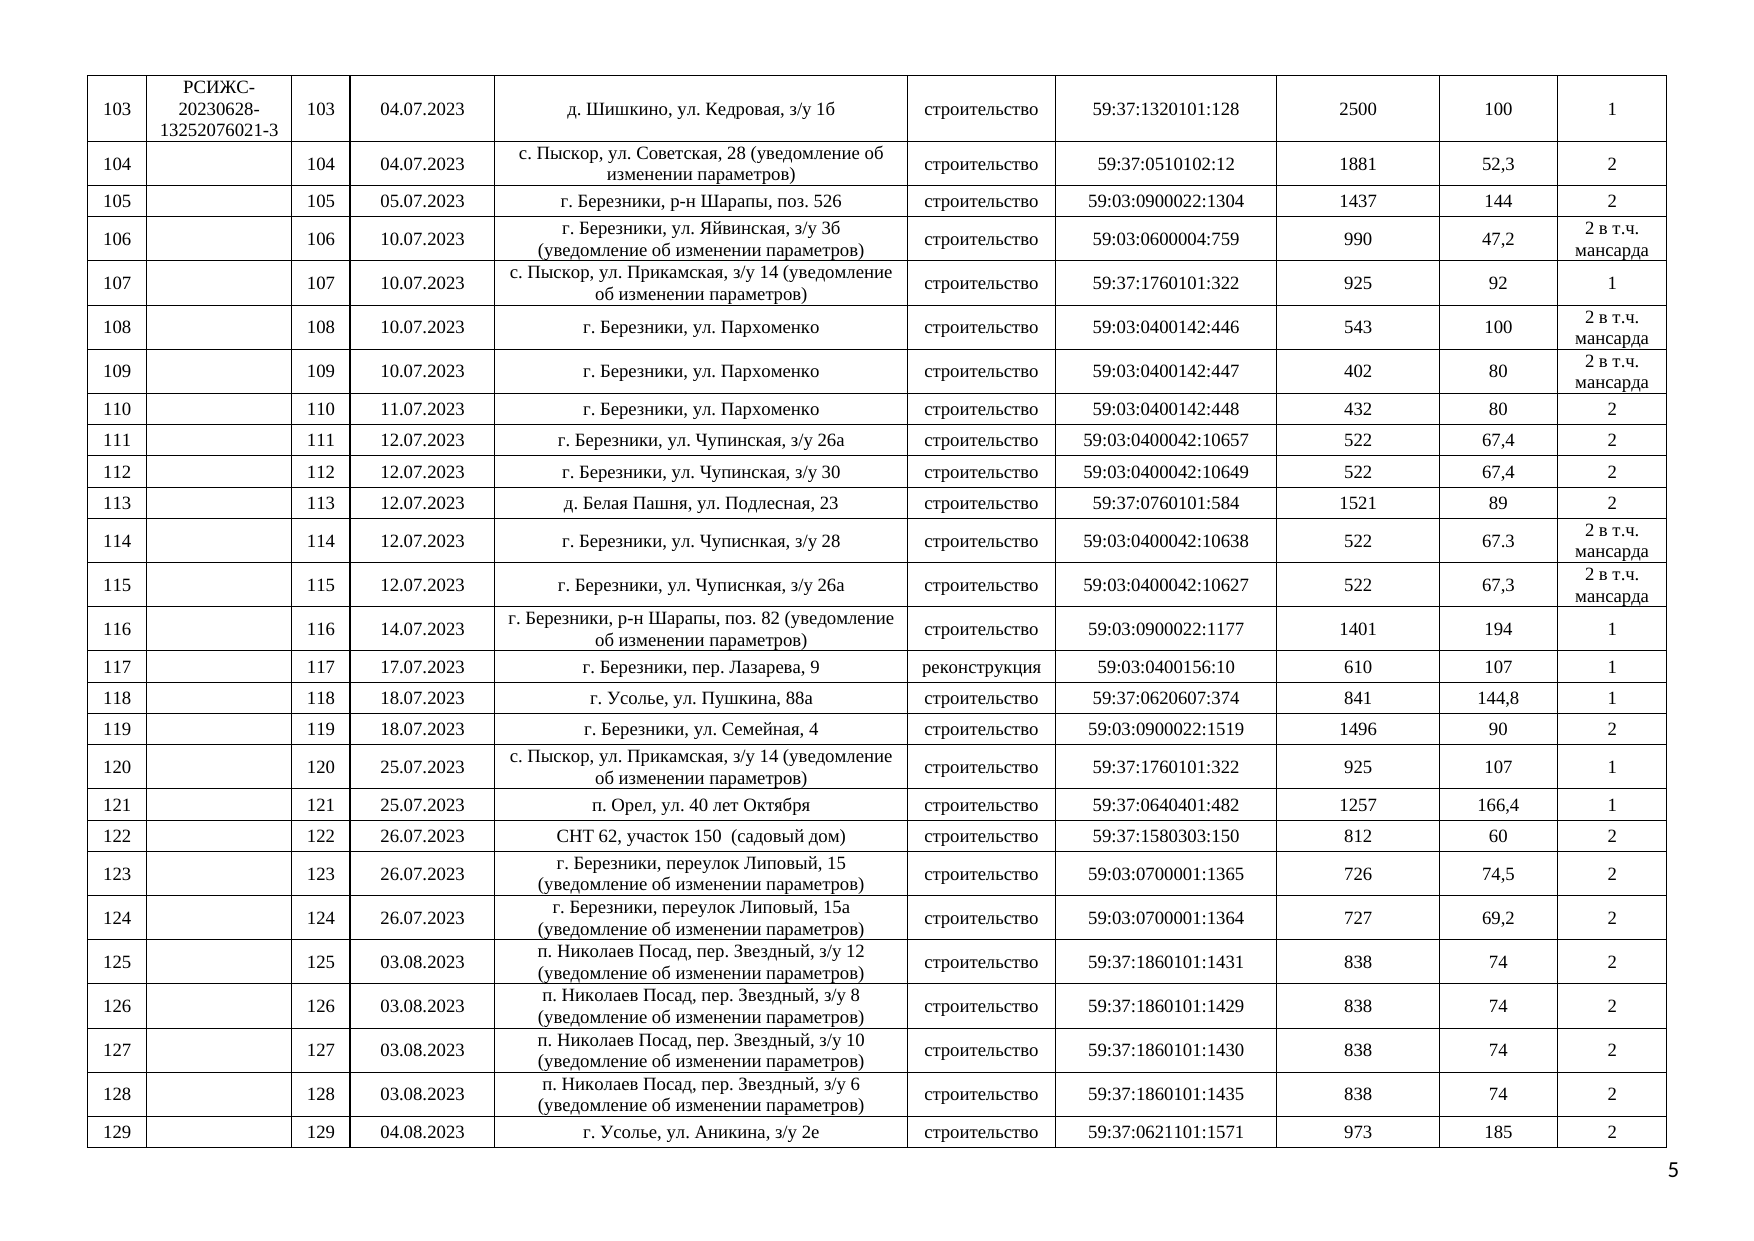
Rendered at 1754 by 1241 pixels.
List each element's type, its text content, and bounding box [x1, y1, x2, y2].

table_cell 100 [1440, 306, 1557, 349]
table_cell 18.07.2023 [351, 714, 494, 744]
table_cell г. Березники, р-н Шарапы, поз. 526 [495, 186, 907, 216]
table_cell 52,3 [1440, 142, 1557, 185]
table_cell 522 [1277, 456, 1439, 487]
table_cell 12.07.2023 [351, 488, 494, 518]
table_cell 04.07.2023 [351, 142, 494, 185]
table_cell 2 [1558, 940, 1666, 983]
table_cell 92 [1440, 261, 1557, 304]
table_cell 838 [1277, 940, 1439, 983]
table_cell 59:03:0600004:759 [1056, 217, 1276, 260]
table_cell г. Березники, ул. Чупинская, з/у 26а [495, 425, 907, 455]
table_cell 402 [1277, 350, 1439, 393]
table_cell строительство [908, 896, 1055, 939]
table_cell строительство [908, 217, 1055, 260]
table_cell 111 [88, 425, 146, 455]
table_cell строительство [908, 789, 1055, 819]
table_cell 129 [88, 1117, 146, 1147]
table_cell г. Березники, ул. Чупинская, з/у 30 [495, 456, 907, 487]
table_cell [147, 821, 291, 851]
table_cell 120 [292, 745, 349, 788]
table_cell 124 [88, 896, 146, 939]
table_cell строительство [908, 142, 1055, 185]
table_cell 125 [88, 940, 146, 983]
table_cell 100 [1440, 76, 1557, 141]
table_cell 59:03:0900022:1304 [1056, 186, 1276, 216]
table_cell 1496 [1277, 714, 1439, 744]
table_cell 129 [292, 1117, 349, 1147]
table_cell 121 [292, 789, 349, 819]
table_cell 03.08.2023 [351, 1029, 494, 1072]
table_cell 838 [1277, 984, 1439, 1027]
table_cell 109 [88, 350, 146, 393]
table_cell 144 [1440, 186, 1557, 216]
table_cell 107 [1440, 651, 1557, 682]
table_cell 03.08.2023 [351, 1073, 494, 1116]
table_cell 03.08.2023 [351, 984, 494, 1027]
table_cell 05.07.2023 [351, 186, 494, 216]
table_cell строительство [908, 76, 1055, 141]
table_cell 12.07.2023 [351, 425, 494, 455]
table_cell 2 [1558, 984, 1666, 1027]
table_cell строительство [908, 745, 1055, 788]
table_cell с. Пыскор, ул. Прикамская, з/у 14 (уведомление об изменении параметров) [495, 745, 907, 788]
table_cell 47,2 [1440, 217, 1557, 260]
table_cell строительство [908, 683, 1055, 713]
table_cell 59:37:0760101:584 [1056, 488, 1276, 518]
table_cell 17.07.2023 [351, 651, 494, 682]
table_cell 67,4 [1440, 456, 1557, 487]
table_cell 2 [1558, 394, 1666, 424]
table_cell 103 [292, 76, 349, 141]
table_cell 59:37:0620607:374 [1056, 683, 1276, 713]
table_cell 12.07.2023 [351, 519, 494, 562]
table_cell 2 в т.ч. мансарда [1558, 217, 1666, 260]
table_cell 59:03:0900022:1177 [1056, 607, 1276, 650]
table_cell [147, 651, 291, 682]
table_cell 1 [1558, 261, 1666, 304]
table_cell строительство [908, 607, 1055, 650]
table_cell [147, 563, 291, 606]
table_cell строительство [908, 1073, 1055, 1116]
table_cell 112 [292, 456, 349, 487]
table_cell г. Березники, р-н Шарапы, поз. 82 (уведомление об изменении параметров) [495, 607, 907, 650]
table_cell 69,2 [1440, 896, 1557, 939]
table_cell [147, 984, 291, 1027]
table_cell 110 [292, 394, 349, 424]
table_cell 1401 [1277, 607, 1439, 650]
table_cell 1 [1558, 745, 1666, 788]
table_cell 838 [1277, 1073, 1439, 1116]
table_cell строительство [908, 940, 1055, 983]
table_cell 122 [292, 821, 349, 851]
table_cell 1521 [1277, 488, 1439, 518]
table_cell 25.07.2023 [351, 745, 494, 788]
table_cell строительство [908, 261, 1055, 304]
table_cell 2 [1558, 425, 1666, 455]
table_cell д. Белая Пашня, ул. Подлесная, 23 [495, 488, 907, 518]
table_cell г. Березники, ул. Пархоменко [495, 350, 907, 393]
table_cell 108 [88, 306, 146, 349]
table_cell 67,3 [1440, 563, 1557, 606]
table_cell 59:03:0700001:1364 [1056, 896, 1276, 939]
table_cell 103 [88, 76, 146, 141]
table_cell 105 [292, 186, 349, 216]
table_cell [147, 217, 291, 260]
table_cell г. Березники, ул. Яйвинская, з/у 3б (уведомление об изменении параметров) [495, 217, 907, 260]
table_cell 116 [292, 607, 349, 650]
table_cell 74,5 [1440, 852, 1557, 895]
table_cell г. Березники, ул. Пархоменко [495, 306, 907, 349]
table_cell [147, 488, 291, 518]
table_cell 115 [88, 563, 146, 606]
table_cell 125 [292, 940, 349, 983]
table_cell 128 [292, 1073, 349, 1116]
table_cell 112 [88, 456, 146, 487]
table_cell 107 [1440, 745, 1557, 788]
table_cell РСИЖС-20230628-13252076021-3 [147, 76, 291, 141]
table_cell [147, 1073, 291, 1116]
table_cell 2500 [1277, 76, 1439, 141]
table_cell 2 в т.ч. мансарда [1558, 563, 1666, 606]
table_cell 522 [1277, 519, 1439, 562]
table_cell [147, 1029, 291, 1072]
table_cell [147, 519, 291, 562]
table_cell 194 [1440, 607, 1557, 650]
table_cell 841 [1277, 683, 1439, 713]
table_cell строительство [908, 519, 1055, 562]
table_cell строительство [908, 821, 1055, 851]
table_cell 166,4 [1440, 789, 1557, 819]
table_cell 1 [1558, 76, 1666, 141]
table_cell строительство [908, 852, 1055, 895]
table_cell 2 [1558, 456, 1666, 487]
table_cell г. Березники, ул. Чуписнкая, з/у 28 [495, 519, 907, 562]
table_cell 2 [1558, 1073, 1666, 1116]
table_cell 105 [88, 186, 146, 216]
table_cell 127 [88, 1029, 146, 1072]
table_cell 2 [1558, 821, 1666, 851]
table_cell 18.07.2023 [351, 683, 494, 713]
table_cell 990 [1277, 217, 1439, 260]
table_cell 59:03:0400042:10627 [1056, 563, 1276, 606]
table_cell 59:03:0400042:10657 [1056, 425, 1276, 455]
table_cell 1 [1558, 789, 1666, 819]
table_cell 2 [1558, 714, 1666, 744]
table_cell [147, 394, 291, 424]
table_cell 121 [88, 789, 146, 819]
table_cell 1437 [1277, 186, 1439, 216]
table_cell 610 [1277, 651, 1439, 682]
table_cell 74 [1440, 984, 1557, 1027]
table_cell 59:37:1580303:150 [1056, 821, 1276, 851]
table_cell 123 [292, 852, 349, 895]
table_cell 104 [292, 142, 349, 185]
table_cell [147, 186, 291, 216]
table_cell 114 [88, 519, 146, 562]
table_cell г. Березники, переулок Липовый, 15а (уведомление об изменении параметров) [495, 896, 907, 939]
table_cell п. Николаев Посад, пер. Звездный, з/у 12 (уведомление об изменении параметров) [495, 940, 907, 983]
table_cell 126 [292, 984, 349, 1027]
table_cell 111 [292, 425, 349, 455]
table_cell 2 [1558, 186, 1666, 216]
table_cell 128 [88, 1073, 146, 1116]
table_cell 119 [88, 714, 146, 744]
table_cell 10.07.2023 [351, 261, 494, 304]
table_cell 14.07.2023 [351, 607, 494, 650]
table_cell 59:37:1760101:322 [1056, 261, 1276, 304]
table_cell 1 [1558, 607, 1666, 650]
table_cell 116 [88, 607, 146, 650]
table_cell п. Орел, ул. 40 лет Октября [495, 789, 907, 819]
table_cell 115 [292, 563, 349, 606]
table_cell 89 [1440, 488, 1557, 518]
table_cell 90 [1440, 714, 1557, 744]
table_cell [147, 940, 291, 983]
table_cell 973 [1277, 1117, 1439, 1147]
table_cell 109 [292, 350, 349, 393]
table_cell 107 [88, 261, 146, 304]
table_cell [147, 789, 291, 819]
table_cell 2 [1558, 852, 1666, 895]
table_cell 118 [292, 683, 349, 713]
table_cell 117 [292, 651, 349, 682]
table_cell 59:37:0640401:482 [1056, 789, 1276, 819]
table_cell г. Березники, ул. Семейная, 4 [495, 714, 907, 744]
table_cell 10.07.2023 [351, 350, 494, 393]
table_cell 812 [1277, 821, 1439, 851]
table_cell 25.07.2023 [351, 789, 494, 819]
table_cell [147, 425, 291, 455]
table_cell 2 [1558, 142, 1666, 185]
table_cell 59:37:1860101:1429 [1056, 984, 1276, 1027]
table_cell 126 [88, 984, 146, 1027]
table_cell строительство [908, 1117, 1055, 1147]
table_cell 522 [1277, 563, 1439, 606]
table_cell [147, 683, 291, 713]
table_cell 59:03:0400042:10649 [1056, 456, 1276, 487]
table_cell строительство [908, 394, 1055, 424]
table_cell 59:03:0400142:447 [1056, 350, 1276, 393]
table_cell строительство [908, 714, 1055, 744]
table_cell [147, 896, 291, 939]
table_cell 2 в т.ч. мансарда [1558, 306, 1666, 349]
table_cell 1 [1558, 651, 1666, 682]
table_cell 59:03:0400156:10 [1056, 651, 1276, 682]
table_cell строительство [908, 456, 1055, 487]
table_cell 110 [88, 394, 146, 424]
table_cell 925 [1277, 745, 1439, 788]
table_cell с. Пыскор, ул. Советская, 28 (уведомление об изменении параметров) [495, 142, 907, 185]
table_cell строительство [908, 306, 1055, 349]
table_cell 80 [1440, 394, 1557, 424]
table_cell 59:37:0510102:12 [1056, 142, 1276, 185]
table_cell 59:03:0400042:10638 [1056, 519, 1276, 562]
table_cell 59:37:1860101:1430 [1056, 1029, 1276, 1072]
table_cell СНТ 62, участок 150 (садовый дом) [495, 821, 907, 851]
table_cell 2 [1558, 896, 1666, 939]
table_cell 727 [1277, 896, 1439, 939]
table_cell 26.07.2023 [351, 852, 494, 895]
table_cell 74 [1440, 1073, 1557, 1116]
table_cell 120 [88, 745, 146, 788]
table_cell 59:03:0400142:446 [1056, 306, 1276, 349]
table_cell 117 [88, 651, 146, 682]
table_cell реконструкция [908, 651, 1055, 682]
table_cell 04.07.2023 [351, 76, 494, 141]
table_cell [147, 1117, 291, 1147]
table_cell 59:37:1860101:1435 [1056, 1073, 1276, 1116]
table_cell 12.07.2023 [351, 456, 494, 487]
table_cell 59:37:1860101:1431 [1056, 940, 1276, 983]
table_cell 119 [292, 714, 349, 744]
table_cell п. Николаев Посад, пер. Звездный, з/у 6 (уведомление об изменении параметров) [495, 1073, 907, 1116]
table_cell [147, 350, 291, 393]
table_cell 80 [1440, 350, 1557, 393]
table_cell 925 [1277, 261, 1439, 304]
table_cell 1 [1558, 683, 1666, 713]
table_cell 59:37:0621101:1571 [1056, 1117, 1276, 1147]
table_cell строительство [908, 984, 1055, 1027]
table_cell г. Березники, ул. Чуписнкая, з/у 26а [495, 563, 907, 606]
table_cell [147, 456, 291, 487]
table_cell 12.07.2023 [351, 563, 494, 606]
table_cell 113 [88, 488, 146, 518]
table_cell 432 [1277, 394, 1439, 424]
table_cell г. Усолье, ул. Пушкина, 88а [495, 683, 907, 713]
table_cell 03.08.2023 [351, 940, 494, 983]
table_cell 10.07.2023 [351, 217, 494, 260]
table_cell строительство [908, 350, 1055, 393]
table_cell 838 [1277, 1029, 1439, 1072]
table_cell строительство [908, 1029, 1055, 1072]
table_cell [147, 714, 291, 744]
table_cell 122 [88, 821, 146, 851]
table_cell 2 [1558, 488, 1666, 518]
table_cell п. Николаев Посад, пер. Звездный, з/у 8 (уведомление об изменении параметров) [495, 984, 907, 1027]
table_cell 59:03:0700001:1365 [1056, 852, 1276, 895]
table_cell г. Усолье, ул. Аникина, з/у 2е [495, 1117, 907, 1147]
table_cell 2 [1558, 1029, 1666, 1072]
table_cell 108 [292, 306, 349, 349]
table_cell строительство [908, 563, 1055, 606]
table_cell 106 [292, 217, 349, 260]
table_cell с. Пыскор, ул. Прикамская, з/у 14 (уведомление об изменении параметров) [495, 261, 907, 304]
table_cell 59:03:0400142:448 [1056, 394, 1276, 424]
table_cell 1881 [1277, 142, 1439, 185]
table_cell 11.07.2023 [351, 394, 494, 424]
table_cell [147, 306, 291, 349]
table_cell г. Березники, ул. Пархоменко [495, 394, 907, 424]
table_cell 60 [1440, 821, 1557, 851]
table_cell 107 [292, 261, 349, 304]
table_cell [147, 142, 291, 185]
table_cell [147, 745, 291, 788]
table_cell 104 [88, 142, 146, 185]
table_cell 04.08.2023 [351, 1117, 494, 1147]
table_cell [147, 261, 291, 304]
table_cell строительство [908, 186, 1055, 216]
table_cell 124 [292, 896, 349, 939]
table_cell строительство [908, 488, 1055, 518]
table_cell г. Березники, пер. Лазарева, 9 [495, 651, 907, 682]
table_cell 59:03:0900022:1519 [1056, 714, 1276, 744]
table_cell строительство [908, 425, 1055, 455]
table_cell 106 [88, 217, 146, 260]
table_cell 2 в т.ч. мансарда [1558, 350, 1666, 393]
table_cell д. Шишкино, ул. Кедровая, з/у 1б [495, 76, 907, 141]
table_cell 74 [1440, 940, 1557, 983]
table_cell 67,4 [1440, 425, 1557, 455]
table_cell 26.07.2023 [351, 896, 494, 939]
table_cell 113 [292, 488, 349, 518]
table_cell г. Березники, переулок Липовый, 15 (уведомление об изменении параметров) [495, 852, 907, 895]
table_cell [147, 607, 291, 650]
table_cell 74 [1440, 1029, 1557, 1072]
table_cell [147, 852, 291, 895]
table_cell 543 [1277, 306, 1439, 349]
table_cell 2 в т.ч. мансарда [1558, 519, 1666, 562]
table_cell п. Николаев Посад, пер. Звездный, з/у 10 (уведомление об изменении параметров) [495, 1029, 907, 1072]
table_cell 185 [1440, 1117, 1557, 1147]
table_cell 59:37:1320101:128 [1056, 76, 1276, 141]
table_cell 10.07.2023 [351, 306, 494, 349]
table_cell 118 [88, 683, 146, 713]
table_cell 2 [1558, 1117, 1666, 1147]
table_cell 26.07.2023 [351, 821, 494, 851]
table_cell 726 [1277, 852, 1439, 895]
table_cell 522 [1277, 425, 1439, 455]
table_cell 59:37:1760101:322 [1056, 745, 1276, 788]
table_cell 1257 [1277, 789, 1439, 819]
table_cell 144,8 [1440, 683, 1557, 713]
table_cell 114 [292, 519, 349, 562]
table_cell 123 [88, 852, 146, 895]
table_cell 127 [292, 1029, 349, 1072]
table_cell 67.3 [1440, 519, 1557, 562]
